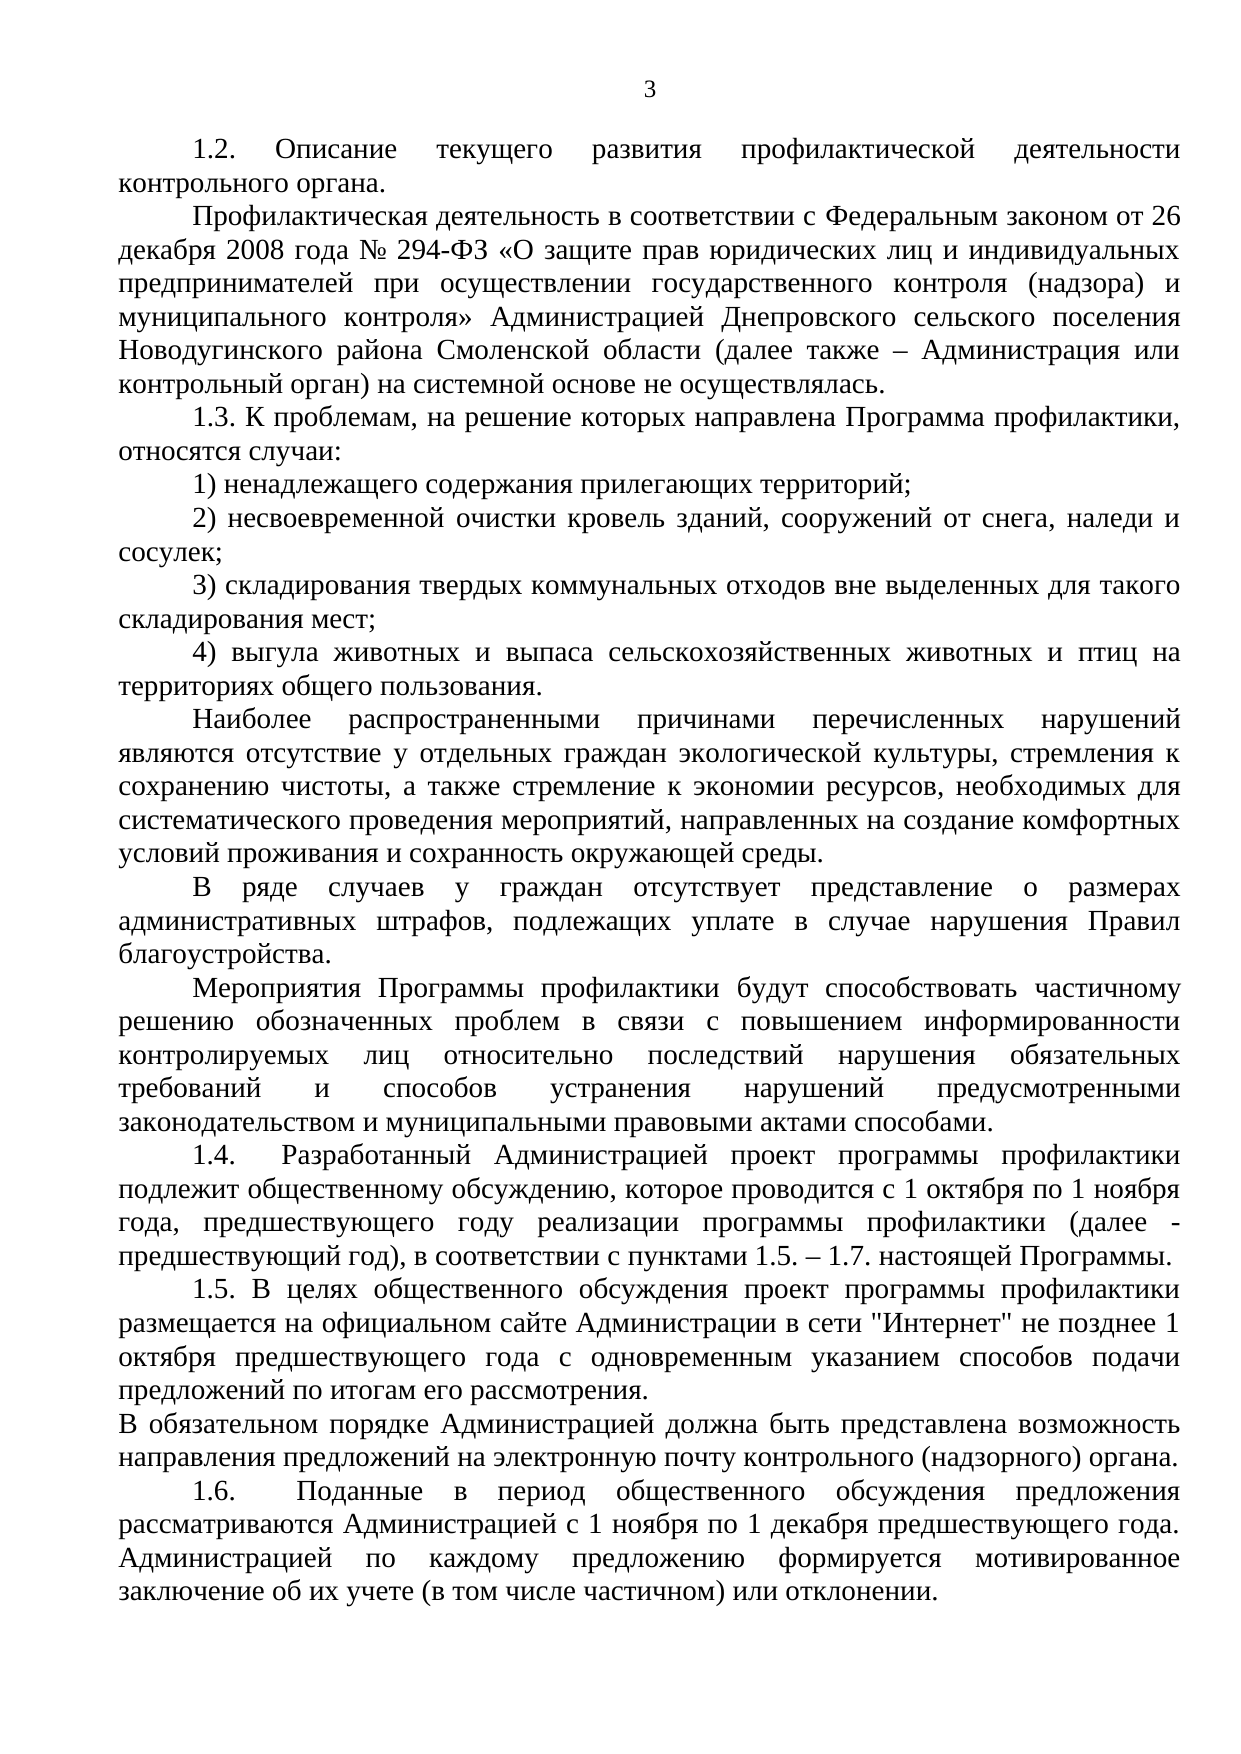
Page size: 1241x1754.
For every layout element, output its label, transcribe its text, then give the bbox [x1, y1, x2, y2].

text Наиболее распространенными причинами перечисленных нарушений являются отсутствие у отдельных граждан экологической культуры, стремления к сохранению чистоты, а также стремление к экономии ресурсов, необходимых для систематического проведения мероприятий, направленных на создание комфортных условий проживания и сохранность окружающей среды. [118, 701, 1181, 869]
text 1.6. Поданные в период общественного обсуждения предложения рассматриваются Администрацией с 1 ноября по 1 декабря предшествующего года. Администрацией по каждому предложению формируется мотивированное заключение об их учете (в том числе частичном) или отклонении. [118, 1473, 1181, 1607]
text В ряде случаев у граждан отсутствует представление о размерах административных штрафов, подлежащих уплате в случае нарушения Правил благоустройства. [118, 869, 1181, 970]
text 4) выгула животных и выпаса сельскохозяйственных животных и птиц на территориях общего пользования. [118, 634, 1181, 701]
text 2) несвоевременной очистки кровель зданий, сооружений от снега, наледи и сосулек; [118, 500, 1181, 567]
text 1.2. Описание текущего развития профилактической деятельности контрольного органа. [118, 131, 1181, 198]
text Мероприятия Программы профилактики будут способствовать частичному решению обозначенных проблем в связи с повышением информированности контролируемых лиц относительно последствий нарушения обязательных требований и способов устранения нарушений предусмотренными законодательством и муниципальными правовыми актами способами. [118, 970, 1181, 1137]
text 3) складирования твердых коммунальных отходов вне выделенных для такого складирования мест; [118, 567, 1181, 634]
text 1.5. В целях общественного обсуждения проект программы профилактики размещается на официальном сайте Администрации в сети "Интернет" не позднее 1 октября предшествующего года с одновременным указанием способов подачи предложений по итогам его рассмотрения. [118, 1272, 1181, 1406]
text В обязательном порядке Администрацией должна быть представлена возможность направления предложений на электронную почту контрольного (надзорного) органа. [118, 1406, 1181, 1473]
text Профилактическая деятельность в соответствии с Федеральным законом от 26 декабря 2008 года № 294-ФЗ «О защите прав юридических лиц и индивидуальных предпринимателей при осуществлении государственного контроля (надзора) и муниципального контроля» Администрацией Днепровского сельского поселения Новодугинского района Смоленской области (далее также – Администрация или контрольный орган) на системной основе не осуществлялась. [118, 299, 1181, 399]
text 1.3. К проблемам, на решение которых направлена Программа профилактики, относятся случаи: [118, 399, 1181, 467]
text 1.4. Разработанный Администрацией проект программы профилактики подлежит общественному обсуждению, которое проводится с 1 октября по 1 ноября года, предшествующего году реализации программы профилактики (далее - предшествующий год), в соответствии с пунктами 1.5. – 1.7. настоящей Программы. [118, 1137, 1181, 1272]
text 1) ненадлежащего содержания прилегающих территорий; [118, 467, 1181, 500]
